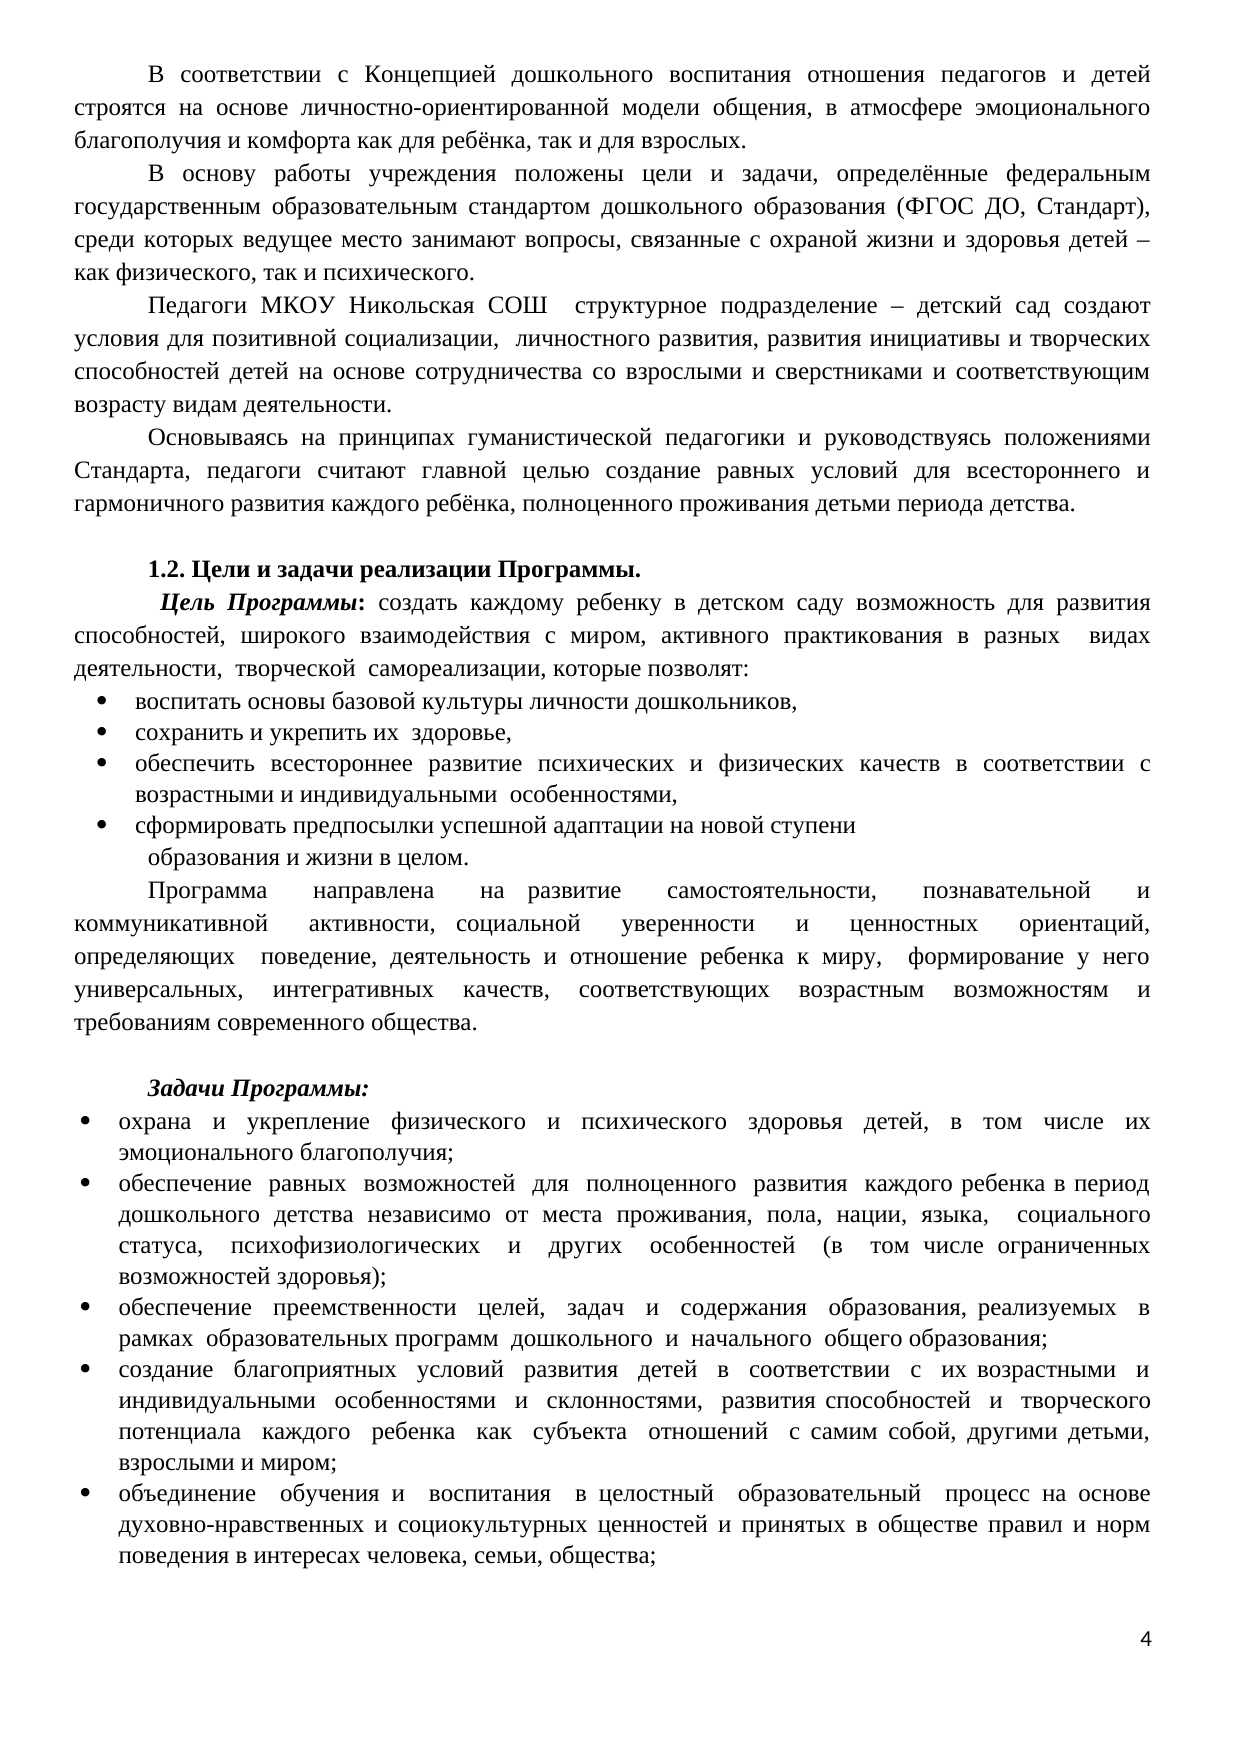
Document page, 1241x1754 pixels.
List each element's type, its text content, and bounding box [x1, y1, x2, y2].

text В основу работы учреждения положены цели и задачи, определённые федеральным государственным образовательным стандартом дошкольного образования (ФГОС ДО, Стандарт), среди которых ведущее место занимают вопросы, связанные с охраной жизни и здоровья детей – как физического, так и психического. [74, 158, 1152, 286]
text Программа направлена на развитие самостоятельности, познавательной и коммуникативной активности, социальной уверенности и ценностных ориентаций, определяющих поведение, деятельность и отношение ребенка к миру, формирование у него универсальных, интегративных качеств, соответствующих возрастным возможностям и требованиям современного общества. [74, 875, 1152, 1036]
list сохранить и укрепить их здоровье, [97, 717, 1152, 746]
text Задачи Программы: [74, 1073, 1152, 1102]
text Педагоги МКОУ Никольская СОШ структурное подразделение – детский сад создают условия для позитивной социализации, личностного развития, развития инициативы и творческих способностей детей на основе сотрудничества со взрослыми и сверстниками и соответствующим возрасту видам деятельности. [74, 290, 1152, 418]
list обеспечение преемственности целей, задач и содержания образования, реализуемых в рамках образовательных программ дошкольного и начального общего образования; [81, 1292, 1152, 1352]
text Основываясь на принципах гуманистической педагогики и руководствуясь положениями Стандарта, педагоги считают главной целью создание равных условий для всестороннего и гармоничного развития каждого ребёнка, полноценного проживания детьми периода детства. [74, 422, 1152, 517]
list обеспечение равных возможностей для полноценного развития каждого ребенка в период дошкольного детства независимо от места проживания, пола, нации, языка, социального статуса, психофизиологических и других особенностей (в том числе ограниченных возможностей здоровья); [81, 1168, 1152, 1290]
list создание благоприятных условий развития детей в соответствии с их возрастными и индивидуальными особенностями и склонностями, развития способностей и творческого потенциала каждого ребенка как субъекта отношений с самим собой, другими детьми, взрослыми и миром; [81, 1354, 1152, 1476]
text В соответствии с Концепцией дошкольного воспитания отношения педагогов и детей строятся на основе личностно-ориентированной модели общения, в атмосфере эмоционального благополучия и комфорта как для ребёнка, так и для взрослых. [74, 59, 1152, 154]
list сформировать предпосылки успешной адаптации на новой ступени [97, 811, 1152, 839]
list обеспечить всестороннее развитие психических и физических качеств в соответствии с возрастными и индивидуальными особенностями, [97, 748, 1152, 808]
list охрана и укрепление физического и психического здоровья детей, в том числе их эмоционального благополучия; [81, 1106, 1152, 1166]
list объединение обучения и воспитания в целостный образовательный процесс на основе духовно-нравственных и социокультурных ценностей и принятых в обществе правил и норм поведения в интересах человека, семьи, общества; [81, 1478, 1152, 1569]
text 1.2. Цели и задачи реализации Программы. [74, 554, 1152, 583]
text образования и жизни в целом. [74, 842, 1152, 870]
text Цель Программы: создать каждому ребенку в детском саду возможность для развития способностей, широкого взаимодействия с миром, активного практикования в разных видах деятельности, творческой самореализации, которые позволят: [74, 587, 1152, 682]
list воспитать основы базовой культуры личности дошкольников, [97, 686, 1152, 715]
